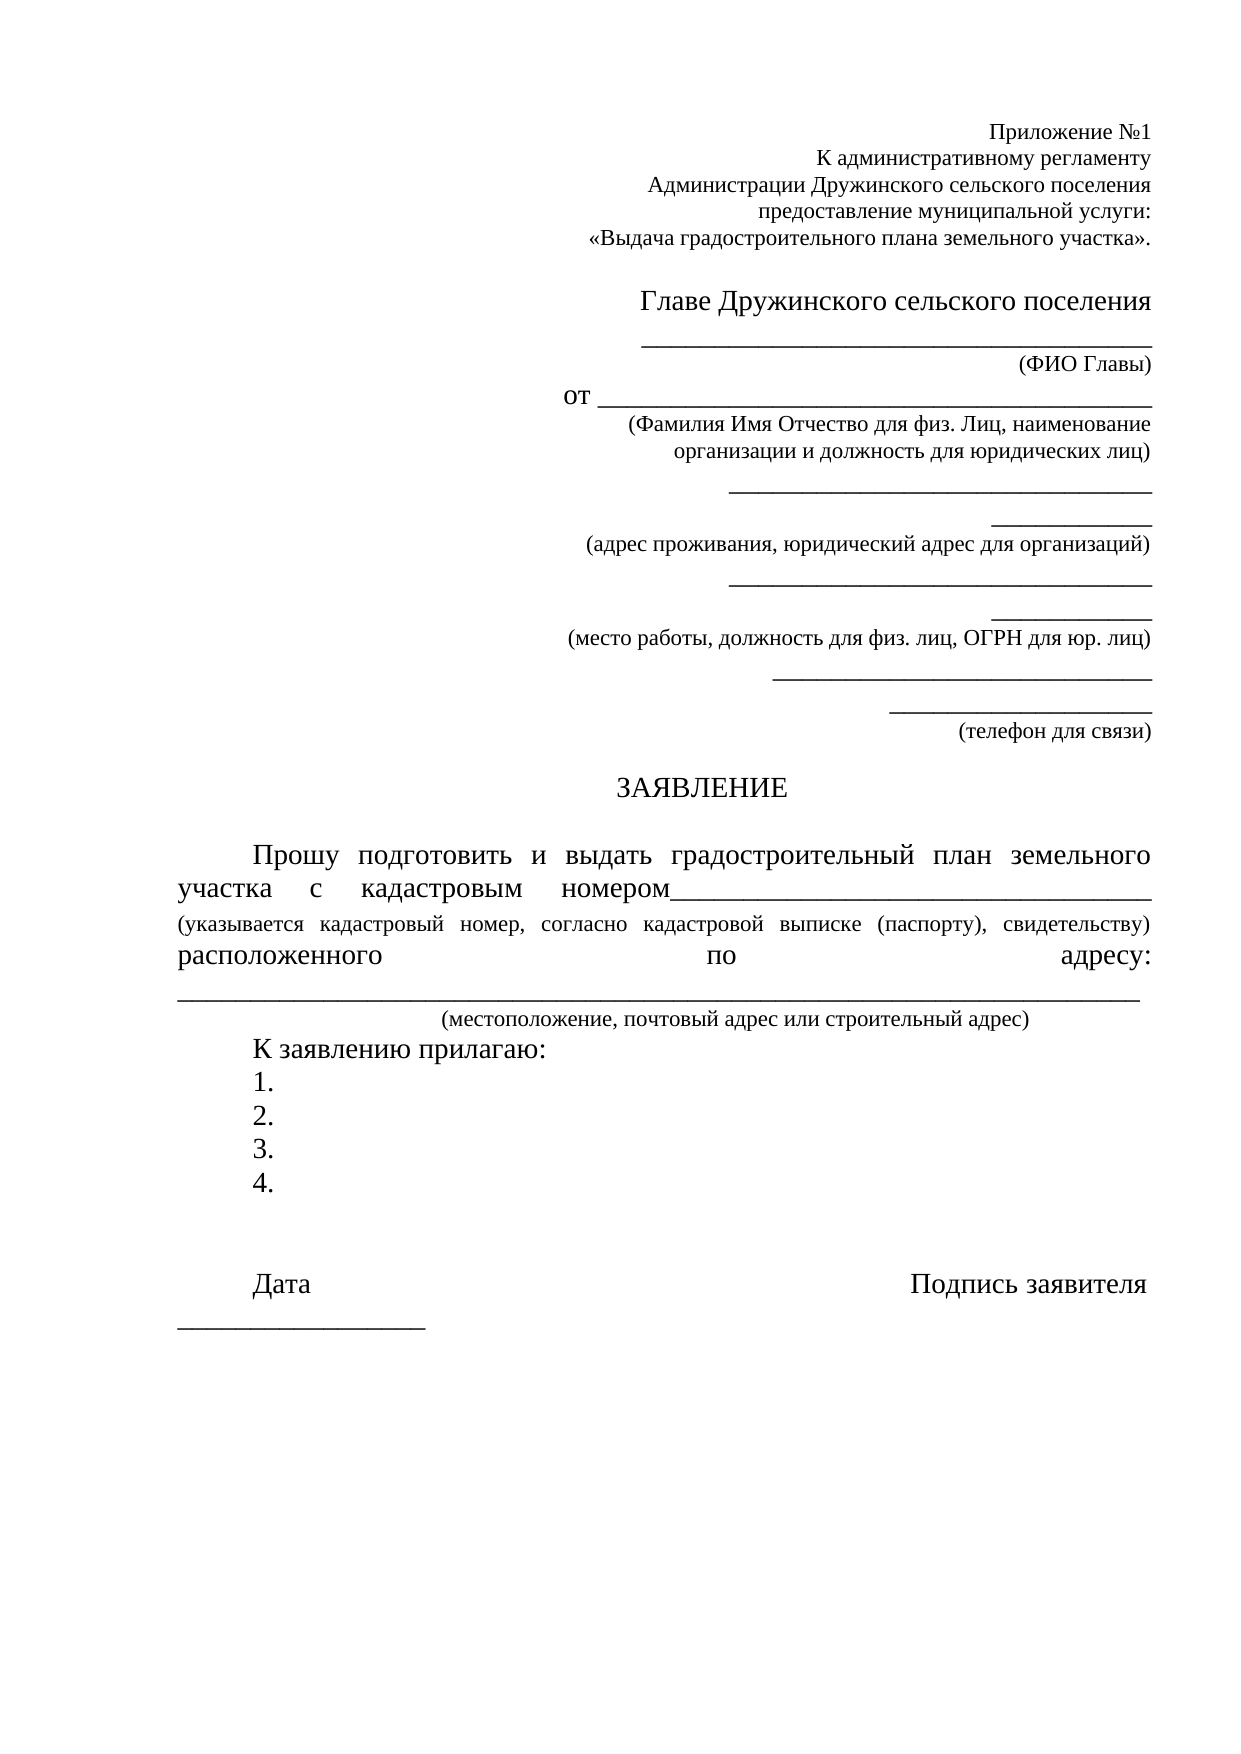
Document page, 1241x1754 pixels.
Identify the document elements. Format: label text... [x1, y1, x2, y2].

text Администрации Дружинского сельского поселения [177, 171, 1152, 197]
text 2. [177, 1098, 1152, 1132]
text Дата Подпись заявителя _________________ [177, 1266, 1152, 1333]
text «Выдача градостроительного плана земельного участка». [177, 223, 1152, 250]
text 3. [177, 1132, 1152, 1165]
text ____________________________________________ [177, 650, 1152, 717]
text ________________________________________ [177, 463, 1152, 530]
text 1. [177, 1064, 1152, 1098]
text (Фамилия Имя Отчество для физ. Лиц, наименование [177, 410, 1152, 437]
text (телефон для связи) [177, 717, 1152, 743]
text К заявлению прилагаю: [177, 1031, 1152, 1064]
text (ФИО Главы) [177, 351, 1152, 377]
text от ______________________________________ [177, 377, 1152, 410]
text (адрес проживания, юридический адрес для организаций) [177, 530, 1152, 557]
text (место работы, должность для физ. лиц, ОГРН для юр. лиц) [177, 624, 1152, 650]
text Прошу подготовить и выдать градостроительный план земельного участка с кадастровым номером_________________________________ (указывается кадастровый номер, согласно кадастровой выписке (паспорту), свидетельству) расположенного по адресу: __________________________________________________________________ [177, 837, 1152, 1004]
text (местоположение, почтовый адрес или строительный адрес) [177, 1004, 1152, 1031]
text К административному регламенту [177, 144, 1152, 171]
text организации и должность для юридических лиц) [177, 437, 1152, 463]
text 4. [177, 1165, 1152, 1199]
text предоставление муниципальной услуги: [177, 197, 1152, 223]
text Главе Дружинского сельского поселения [177, 283, 1152, 317]
text ___________________________________ [177, 317, 1152, 351]
text Приложение №1 [177, 118, 1152, 144]
text ЗАЯВЛЕНИЕ [177, 770, 1152, 803]
text ________________________________________ [177, 557, 1152, 624]
